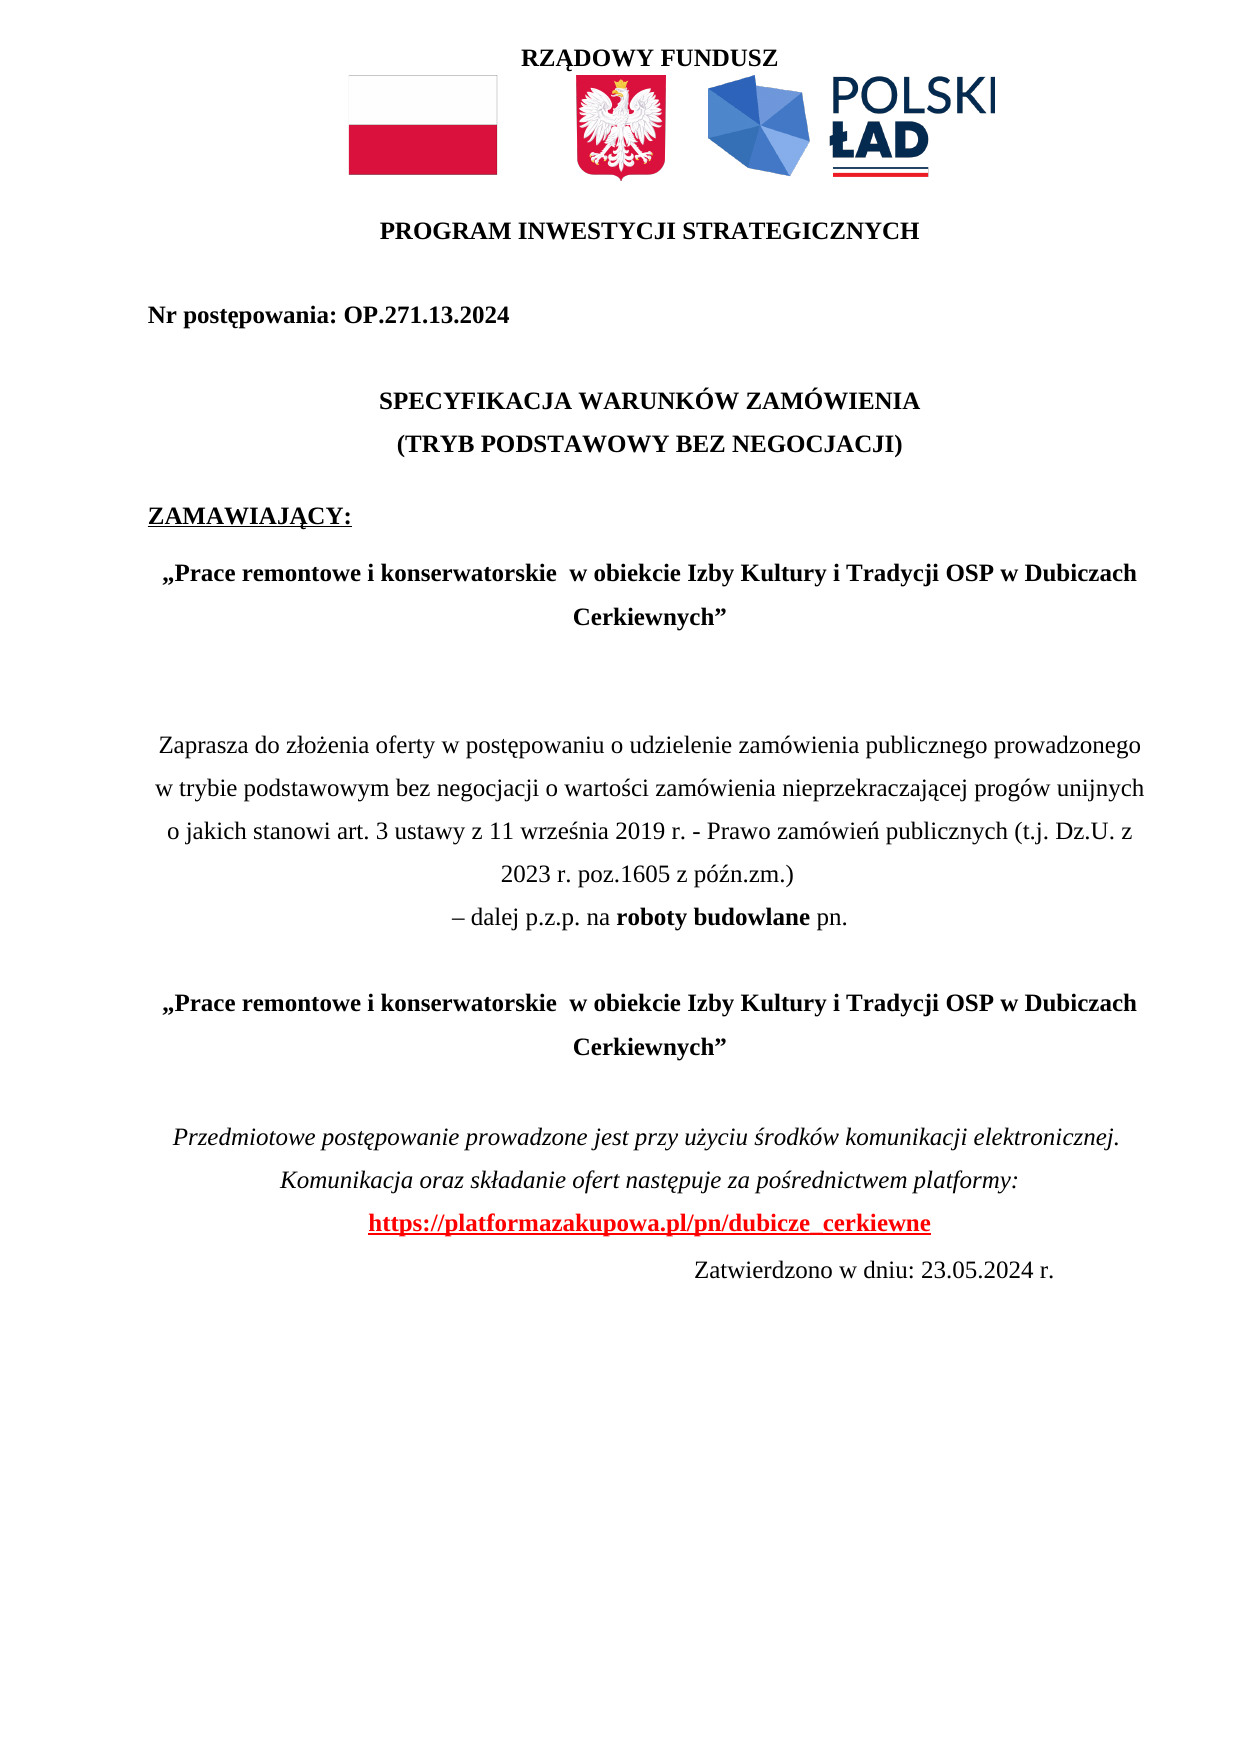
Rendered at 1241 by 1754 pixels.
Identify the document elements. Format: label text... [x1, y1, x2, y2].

text Zaprasza do złożenia oferty w postępowaniu o udzielenie zamówienia publicznego prowadzonego w trybie podstawowym bez negocjacji o wartości zamówienia nieprzekraczającej progów unijnych o jakich stanowi art. 3 ustawy z 11 września 2019 r. - Prawo zamówień publicznych (t.j. Dz.U. z 2023 r. poz.1605 z późn.zm.) – dalej p.z.p. na roboty budowlane pn. [148, 730, 1152, 931]
text „Prace remontowe i konserwatorskie w obiekcie Izby Kultury i Tradycji OSP w Dubiczach Cerkiewnych” [148, 988, 1152, 1060]
text Nr postępowania: OP.271.13.2024 [148, 300, 1152, 328]
text Zatwierdzono w dniu: 23.05.2024 r. [694, 1256, 1152, 1284]
text (tryb podstawowy BEZ NEGOCJACJI) [148, 429, 1152, 458]
text specyfikacja warunków zamówienia [148, 386, 1152, 415]
picture [708, 75, 995, 177]
text Przedmiotowe postępowanie prowadzone jest przy użyciu środków komunikacji elektronicznej. Komunikacja oraz składanie ofert następuje za pośrednictwem platformy: https://platformazakupowa.pl/pn/dubicze_cerkiewne [148, 1122, 1152, 1237]
text zAMAWIAJĄCY: [148, 501, 1152, 530]
picture [348, 75, 666, 181]
text „Prace remontowe i konserwatorskie w obiekcie Izby Kultury i Tradycji OSP w Dubiczach Cerkiewnych” [148, 558, 1152, 630]
